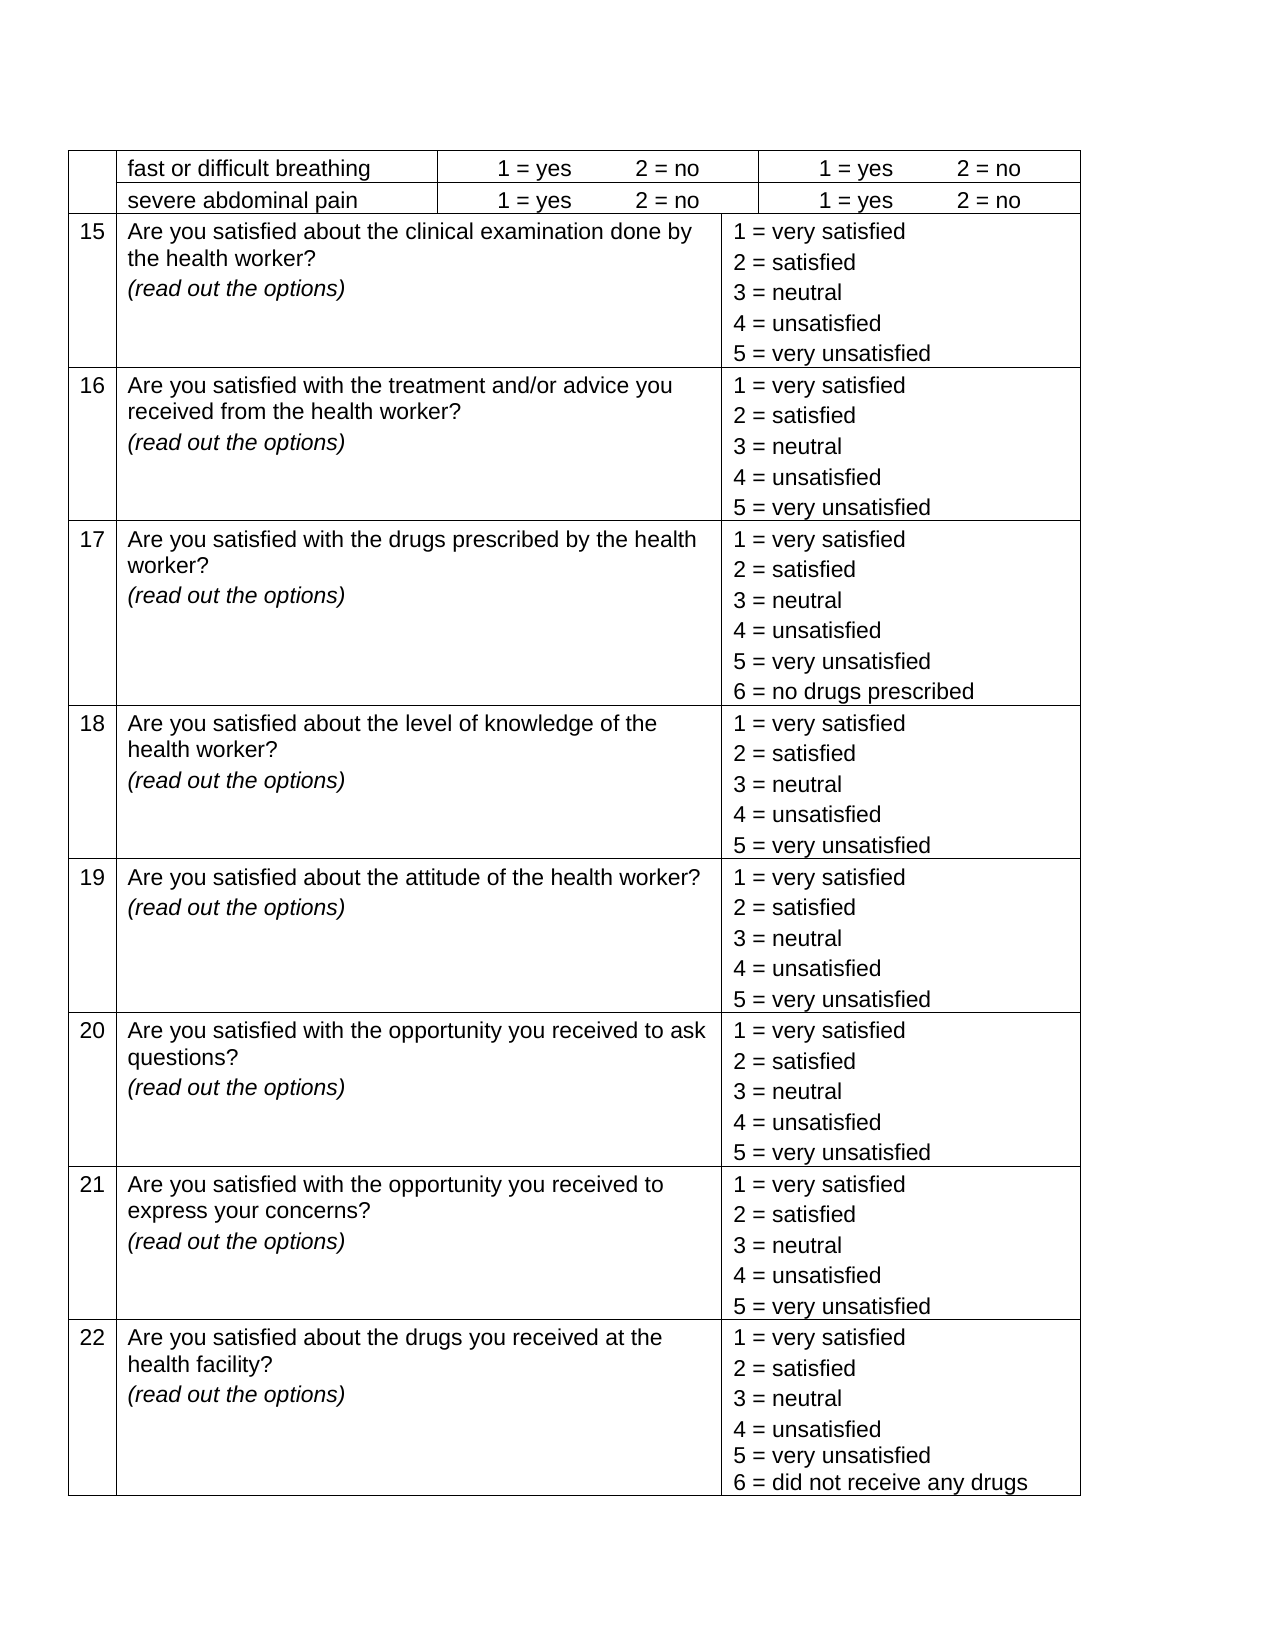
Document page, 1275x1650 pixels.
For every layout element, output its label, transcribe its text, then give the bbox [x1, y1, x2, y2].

table_cell 22 [69, 1320, 116, 1495]
table_cell 18 [69, 706, 116, 858]
table_cell Are you satisfied with the drugs prescribed by the health worker? (read out the options) [117, 521, 721, 704]
table_cell 20 [69, 1013, 116, 1166]
table_cell 1 = very satisfied 2 = satisfied 3 = neutral 4 = unsatisfied 5 = very unsatisfied 6 = did not receive any drugs [722, 1320, 1080, 1495]
table_cell 15 [69, 214, 116, 367]
table_cell fast or difficult breathing [117, 151, 437, 182]
table_cell 16 [69, 368, 116, 520]
table_cell Are you satisfied with the opportunity you received to ask questions? (read out the options) [117, 1013, 721, 1166]
table_cell 19 [69, 859, 116, 1012]
table_cell 21 [69, 1167, 116, 1319]
table_cell 1 = very satisfied 2 = satisfied 3 = neutral 4 = unsatisfied 5 = very unsatisfied [722, 368, 1080, 520]
table_cell 1 = very satisfied 2 = satisfied 3 = neutral 4 = unsatisfied 5 = very unsatisfied [722, 706, 1080, 858]
table_cell Are you satisfied with the opportunity you received to express your concerns? (read out the options) [117, 1167, 721, 1319]
table_cell 1 = yes 2 = no [438, 183, 758, 213]
table_cell 1 = yes 2 = no [759, 151, 1080, 182]
table_cell 17 [69, 521, 116, 704]
table_cell severe abdominal pain [117, 183, 437, 213]
table_cell Are you satisfied about the clinical examination done by the health worker? (read out the options) [117, 214, 721, 367]
table_cell Are you satisfied about the level of knowledge of the health worker? (read out the options) [117, 706, 721, 858]
table_cell 1 = very satisfied 2 = satisfied 3 = neutral 4 = unsatisfied 5 = very unsatisfied 6 = no drugs prescribed [722, 521, 1080, 704]
table_cell 1 = yes 2 = no [759, 183, 1080, 213]
table_cell 1 = very satisfied 2 = satisfied 3 = neutral 4 = unsatisfied 5 = very unsatisfied [722, 1013, 1080, 1166]
table_cell Are you satisfied about the drugs you received at the health facility? (read out the options) [117, 1320, 721, 1495]
table_cell 1 = very satisfied 2 = satisfied 3 = neutral 4 = unsatisfied 5 = very unsatisfied [722, 214, 1080, 367]
table_cell 1 = yes 2 = no [438, 151, 758, 182]
table_cell 1 = very satisfied 2 = satisfied 3 = neutral 4 = unsatisfied 5 = very unsatisfied [722, 1167, 1080, 1319]
table_cell 1 = very satisfied 2 = satisfied 3 = neutral 4 = unsatisfied 5 = very unsatisfied [722, 859, 1080, 1012]
table_cell Are you satisfied about the attitude of the health worker? (read out the options) [117, 859, 721, 1012]
table_cell Are you satisfied with the treatment and/or advice you received from the health worker? (read out the options) [117, 368, 721, 520]
